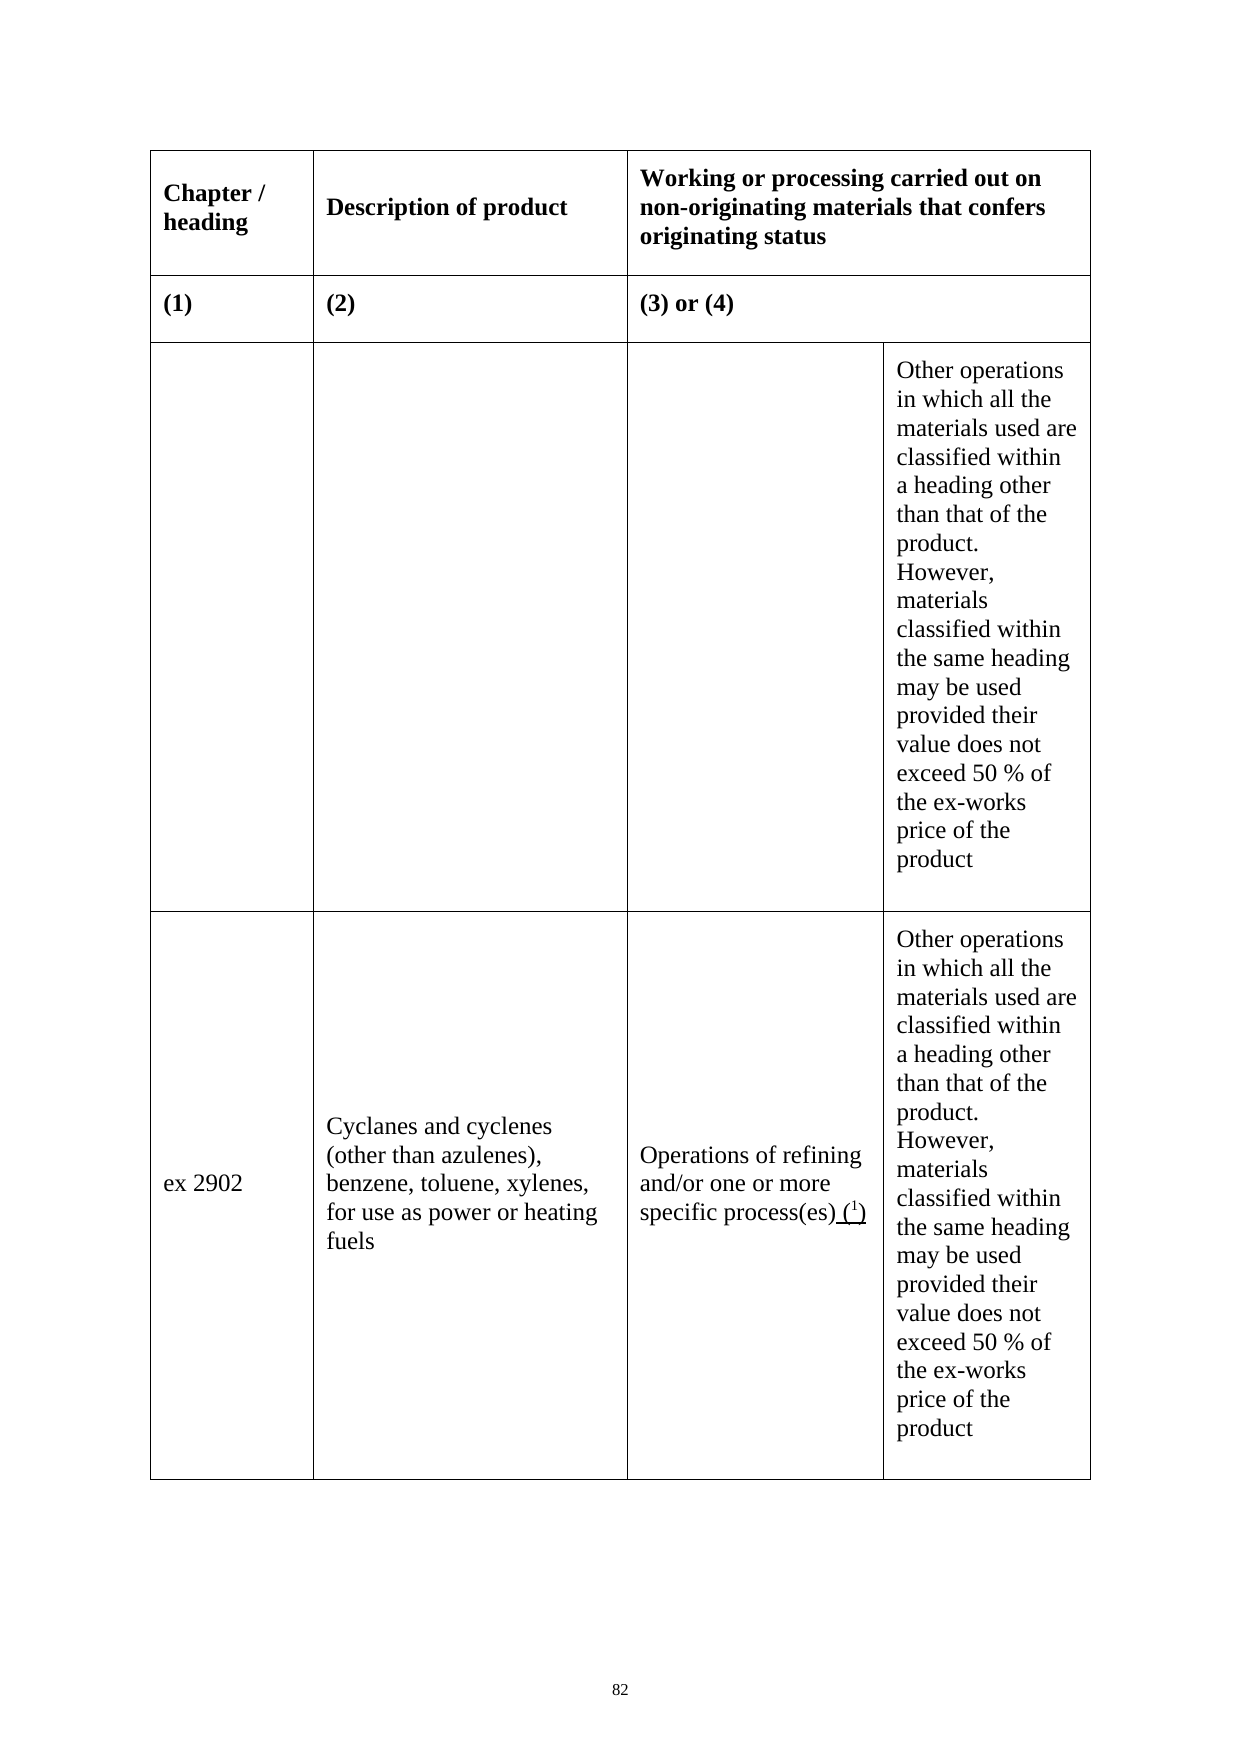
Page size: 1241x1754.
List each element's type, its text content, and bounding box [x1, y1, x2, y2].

table_cell [314, 343, 627, 911]
table_cell (2) [314, 276, 627, 342]
table_cell Cyclanes and cyclenes (other than azulenes), benzene, toluene, xylenes, for use as power or heating fuels [314, 912, 627, 1479]
table_cell Other operations in which all the materials used are classified within a heading other than that of the product. However, materials classified within the same heading may be used provided their value does not exceed 50 % of the ex‐works price of the product [884, 343, 1090, 911]
table_header Chapter / heading [151, 151, 313, 275]
table_header Description of product [314, 151, 627, 275]
table_cell [628, 343, 883, 911]
table_cell (3) or (4) [628, 276, 1090, 342]
table_cell [151, 343, 313, 911]
table_cell (1) [151, 276, 313, 342]
table_cell Operations of refining and/or one or more specific process(es) (1) [628, 912, 883, 1479]
table_header Working or processing carried out on non‐originating materials that confers originating status [628, 151, 1090, 275]
table_cell ex 2902 [151, 912, 313, 1479]
table_cell Other operations in which all the materials used are classified within a heading other than that of the product. However, materials classified within the same heading may be used provided their value does not exceed 50 % of the ex‐works price of the product [884, 912, 1090, 1479]
